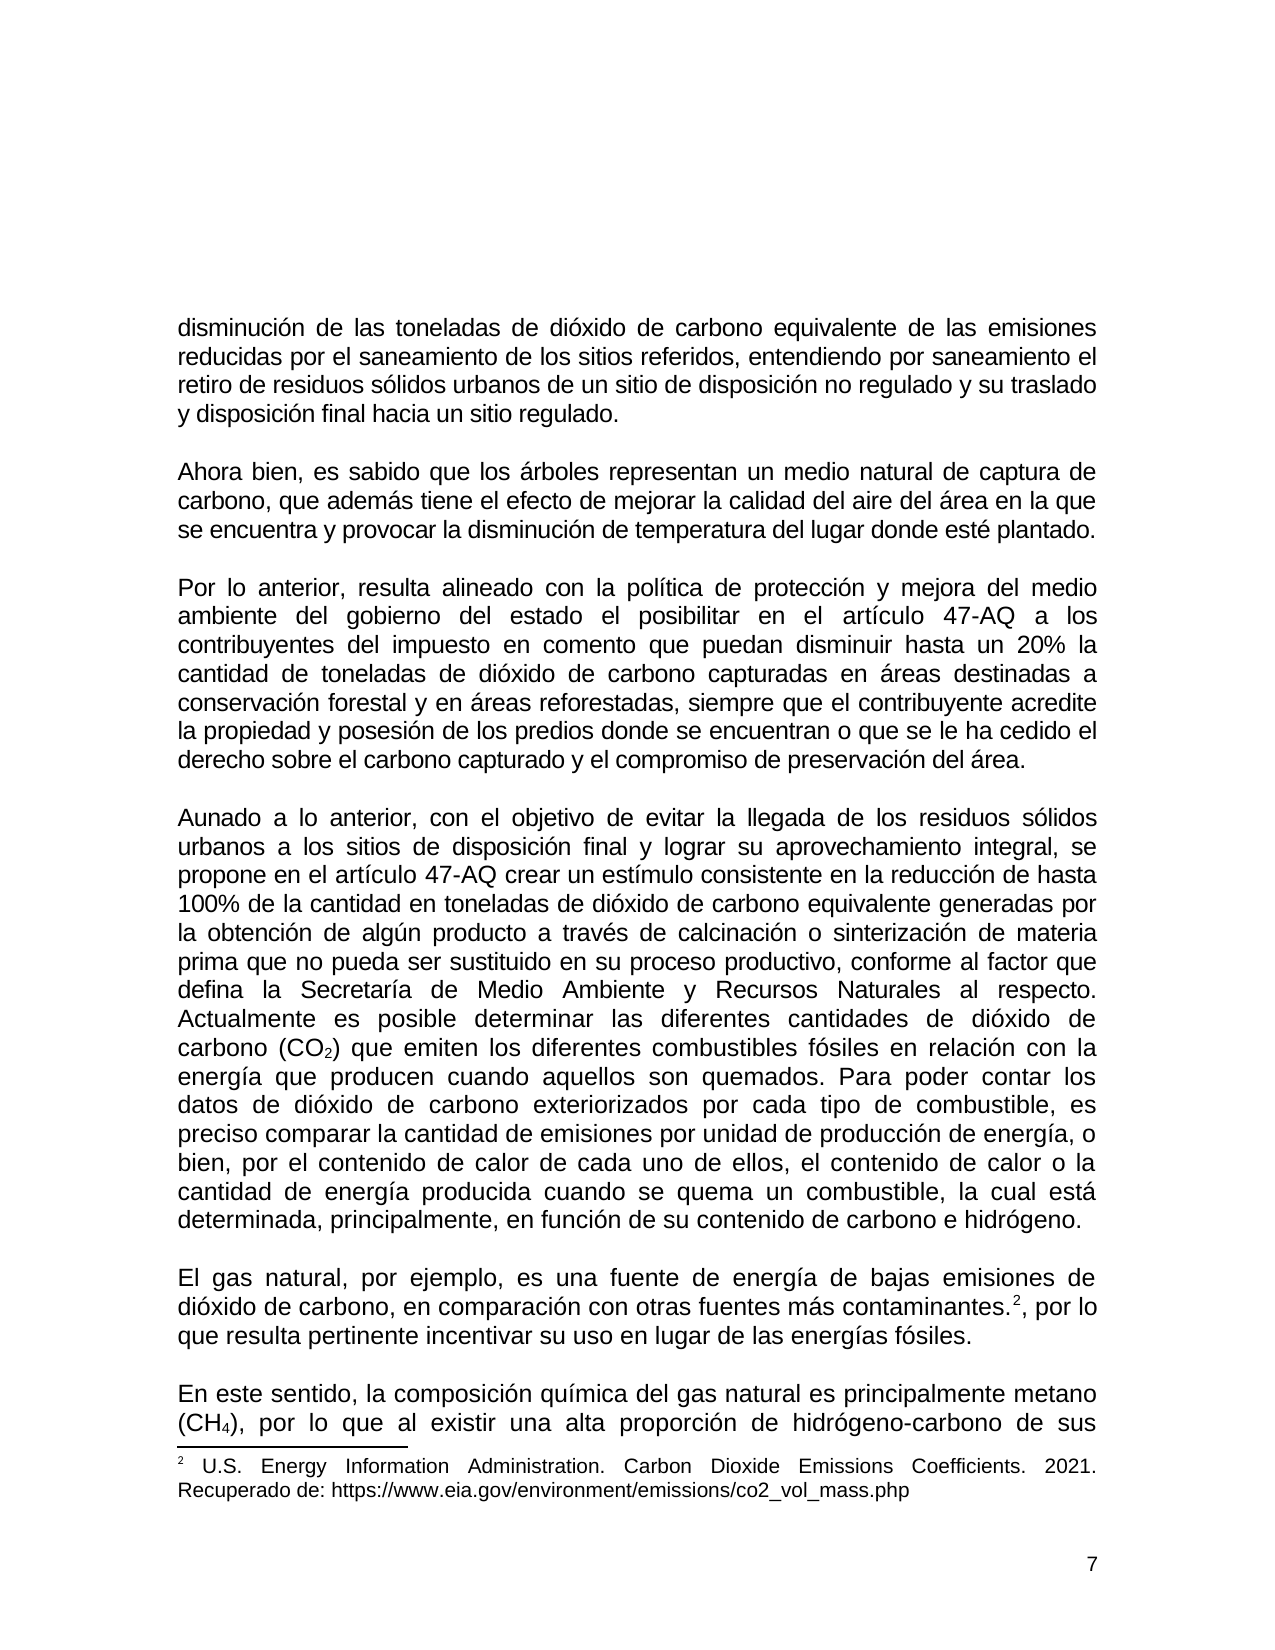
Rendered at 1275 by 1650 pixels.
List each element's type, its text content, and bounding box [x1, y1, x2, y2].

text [177, 1379, 1098, 1436]
text Aunado a lo anterior, con el objetivo de evitar la llegada de los residuos sólidos urbanos a los sitios de disposición final y lograr su aprovechamiento integral, se propone en el artículo 47-AQ crear un estímulo consistente en la reducción de hasta 100% de la cantidad en toneladas de dióxido de carbono equivalente generadas por la obtención de algún producto a través de calcinación o sinterización de materia prima que no pueda ser sustituido en su proceso productivo, conforme al factor que defina la Secretaría de Medio Ambiente y Recursos Naturales al respecto. Actualmente es posible determinar las diferentes cantidades de dióxido de carbono (CO2) que emiten los diferentes combustibles fósiles en relación con la energía que producen cuando aquellos son quemados. Para poder contar los datos de dióxido de carbono exteriorizados por cada tipo de combustible, es preciso comparar la cantidad de emisiones por unidad de producción de energía, o bien, por el contenido de calor de cada uno de ellos, el contenido de calor o la cantidad de energía producida cuando se quema un combustible, la cual está determinada, principalmente, en función de su contenido de carbono e hidrógeno. [177, 803, 1098, 1234]
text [177, 313, 1098, 428]
text El gas natural, por ejemplo, es una fuente de energía de bajas emisiones de dióxido de carbono, en comparación con otras fuentes más contaminantes., por lo que resulta pertinente incentivar su uso en lugar de las energías fósiles. [177, 1263, 1098, 1350]
text Ahora bien, es sabido que los árboles representan un medio natural de captura de carbono, que además tiene el efecto de mejorar la calidad del aire del área en la que se encuentra y provocar la disminución de temperatura del lugar donde esté plantado. [177, 457, 1098, 543]
text Por lo anterior, resulta alineado con la política de protección y mejora del medio ambiente del gobierno del estado el posibilitar en el artículo 47-AQ a los contribuyentes del impuesto en comento que puedan disminuir hasta un 20% la cantidad de toneladas de dióxido de carbono capturadas en áreas destinadas a conservación forestal y en áreas reforestadas, siempre que el contribuyente acredite la propiedad y posesión de los predios donde se encuentran o que se le ha cedido el derecho sobre el carbono capturado y el compromiso de preservación del área. [177, 573, 1098, 774]
